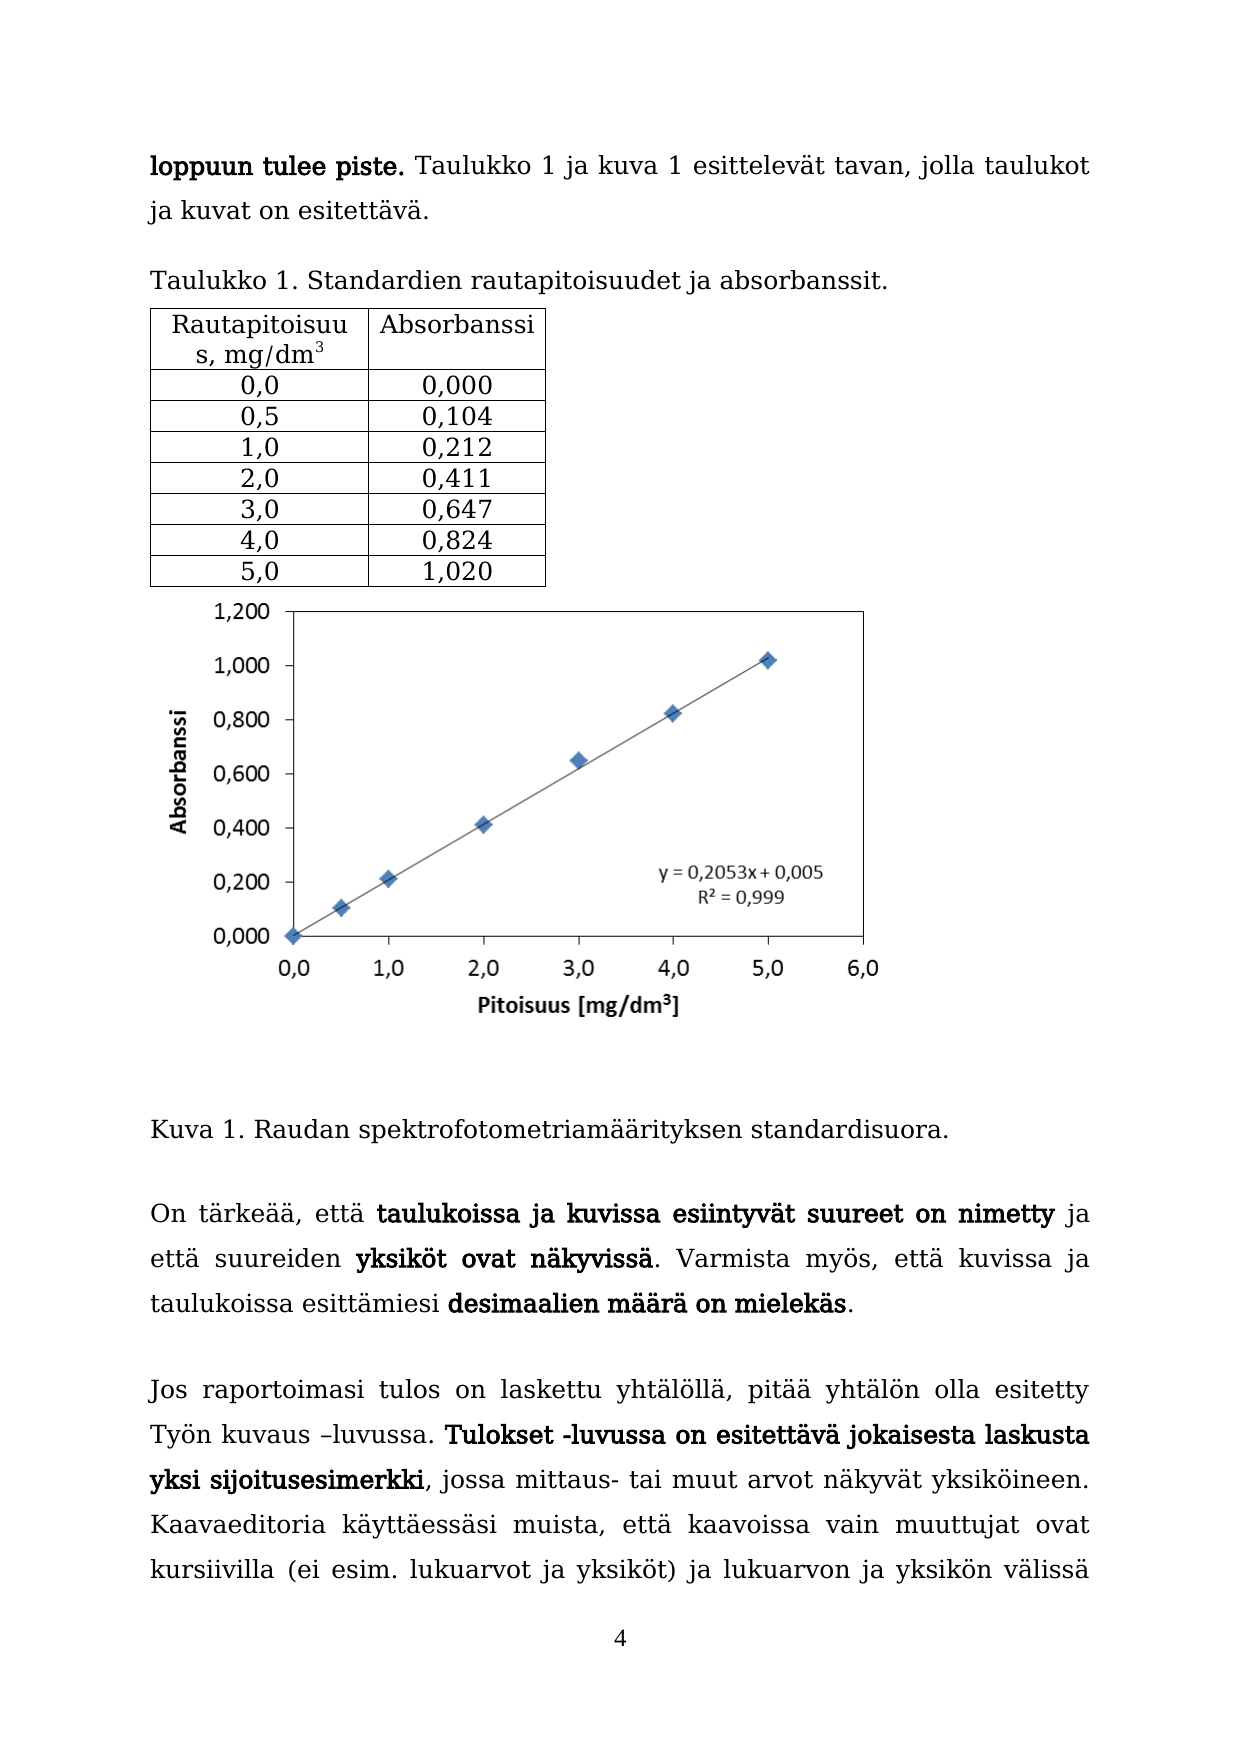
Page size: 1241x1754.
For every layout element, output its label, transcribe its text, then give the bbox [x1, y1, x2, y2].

table_header Rautapitoisuus, mg/dm3 [151, 309, 368, 368]
table_cell 0,5 [151, 401, 368, 431]
table_cell 5,0 [151, 556, 368, 586]
text On tärkeää, että taulukoissa ja kuvissa esiintyvät suureet on nimetty ja että suureiden yksiköt ovat näkyvissä. Varmista myös, että kuvissa ja taulukoissa esittämiesi desimaalien määrä on mielekäs. [150, 1197, 1090, 1317]
text Taulukko 1. Standardien rautapitoisuudet ja absorbanssit. [150, 265, 1090, 295]
table_header Absorbanssi [369, 309, 545, 368]
text Kuva 1. Raudan spektrofotometriamäärityksen standardisuora. [150, 1113, 1090, 1143]
table_cell 1,020 [369, 556, 545, 586]
table_cell 0,0 [151, 370, 368, 399]
table_cell 0,647 [369, 494, 545, 524]
table_cell 0,104 [369, 401, 545, 431]
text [150, 1373, 1090, 1583]
table_cell 4,0 [151, 525, 368, 555]
table_cell 3,0 [151, 494, 368, 524]
table_cell 0,411 [369, 463, 545, 493]
picture [150, 586, 901, 1046]
table_cell 2,0 [151, 463, 368, 493]
table_cell 0,212 [369, 432, 545, 462]
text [150, 150, 1090, 225]
table_cell 0,000 [369, 370, 545, 399]
table_cell 1,0 [151, 432, 368, 462]
table_cell 0,824 [369, 525, 545, 555]
